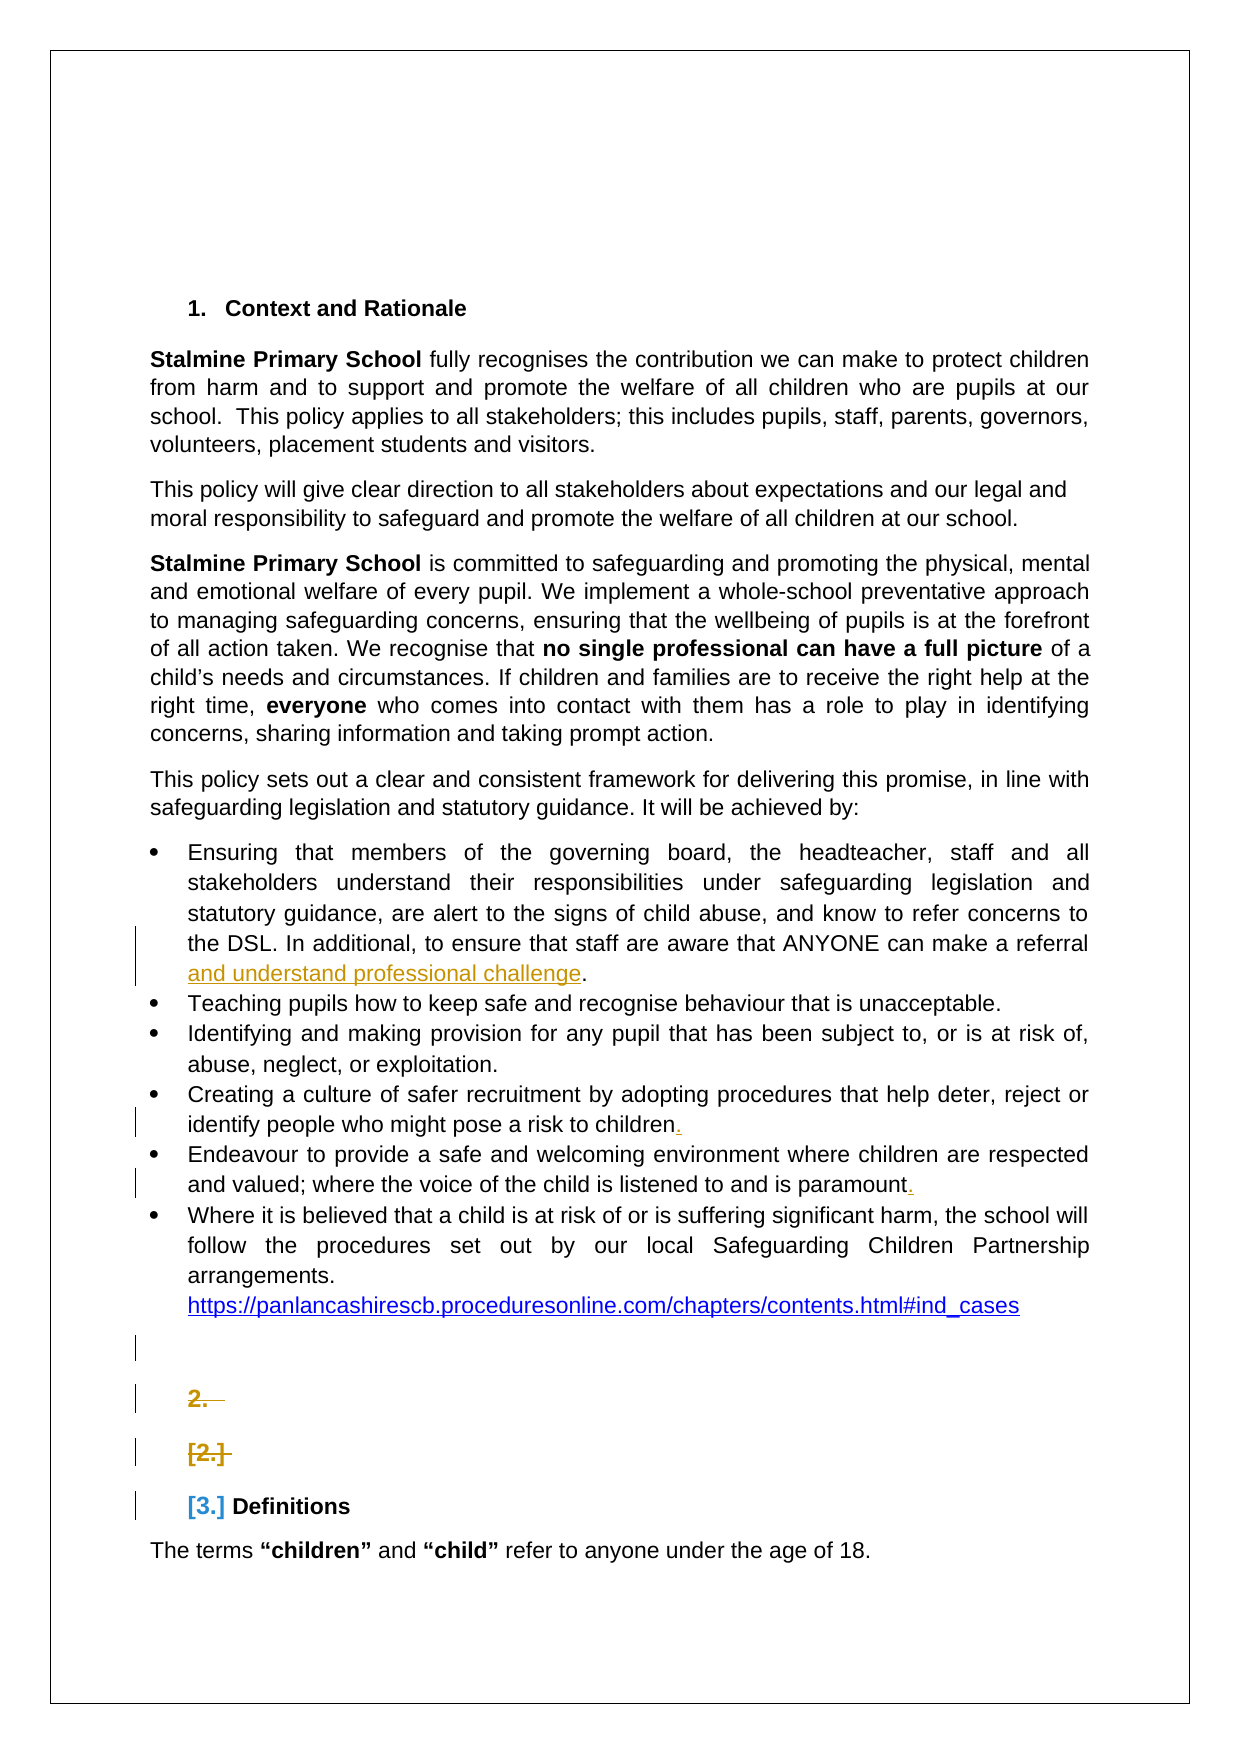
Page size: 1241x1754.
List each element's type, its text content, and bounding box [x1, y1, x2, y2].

list Teaching pupils how to keep safe and recognise behaviour that is unacceptable. [150, 990, 1090, 1016]
text Stalmine Primary School is committed to safeguarding and promoting the physical, mental and emotional welfare of every pupil. We implement a whole-school preventative approach to managing safeguarding concerns, ensuring that the wellbeing of pupils is at the forefront of all action taken. We recognise that no single professional can have a full picture of a child’s needs and circumstances. If children and families are to receive the right help at the right time, everyone who comes into contact with them has a role to play in identifying concerns, sharing information and taking prompt action. [150, 550, 1090, 747]
text The terms “children” and “child” refer to anyone under the age of 18. [150, 1537, 1090, 1563]
list Endeavour to provide a safe and welcoming environment where children are respected and valued; where the voice of the child is listened to and is paramount [150, 1141, 1090, 1198]
list Where it is believed that a child is at risk of or is suffering significant harm, the school will follow the procedures set out by our local Safeguarding Children Partnership arrangements. https://panlancashirescb.proceduresonline.com/chapters/contents.html#ind_cases [150, 1202, 1090, 1318]
text Stalmine Primary School fully recognises the contribution we can make to protect children from harm and to support and promote the welfare of all children who are pupils at our school. This policy applies to all stakeholders; this includes pupils, staff, parents, governors, volunteers, placement students and visitors. [150, 346, 1090, 457]
subtitle Definitions [187, 1491, 1090, 1520]
list Ensuring that members of the governing board, the headteacher, staff and all stakeholders understand their responsibilities under safeguarding legislation and statutory guidance, are alert to the signs of child abuse, and know to refer concerns to the DSL. In additional, to ensure that staff are aware that ANYONE can make a referral. [150, 839, 1090, 986]
text This policy sets out a clear and consistent framework for delivering this promise, in line with safeguarding legislation and statutory guidance. It will be achieved by: [150, 766, 1090, 820]
list Context and Rationale [187, 295, 1090, 321]
list Identifying and making provision for any pupil that has been subject to, or is at risk of, abuse, neglect, or exploitation. [150, 1020, 1090, 1077]
text This policy will give clear direction to all stakeholders about expectations and our legal and moral responsibility to safeguard and promote the welfare of all children at our school. [150, 476, 1090, 531]
list Creating a culture of safer recruitment by adopting procedures that help deter, reject or identify people who might pose a risk to children [150, 1081, 1090, 1137]
